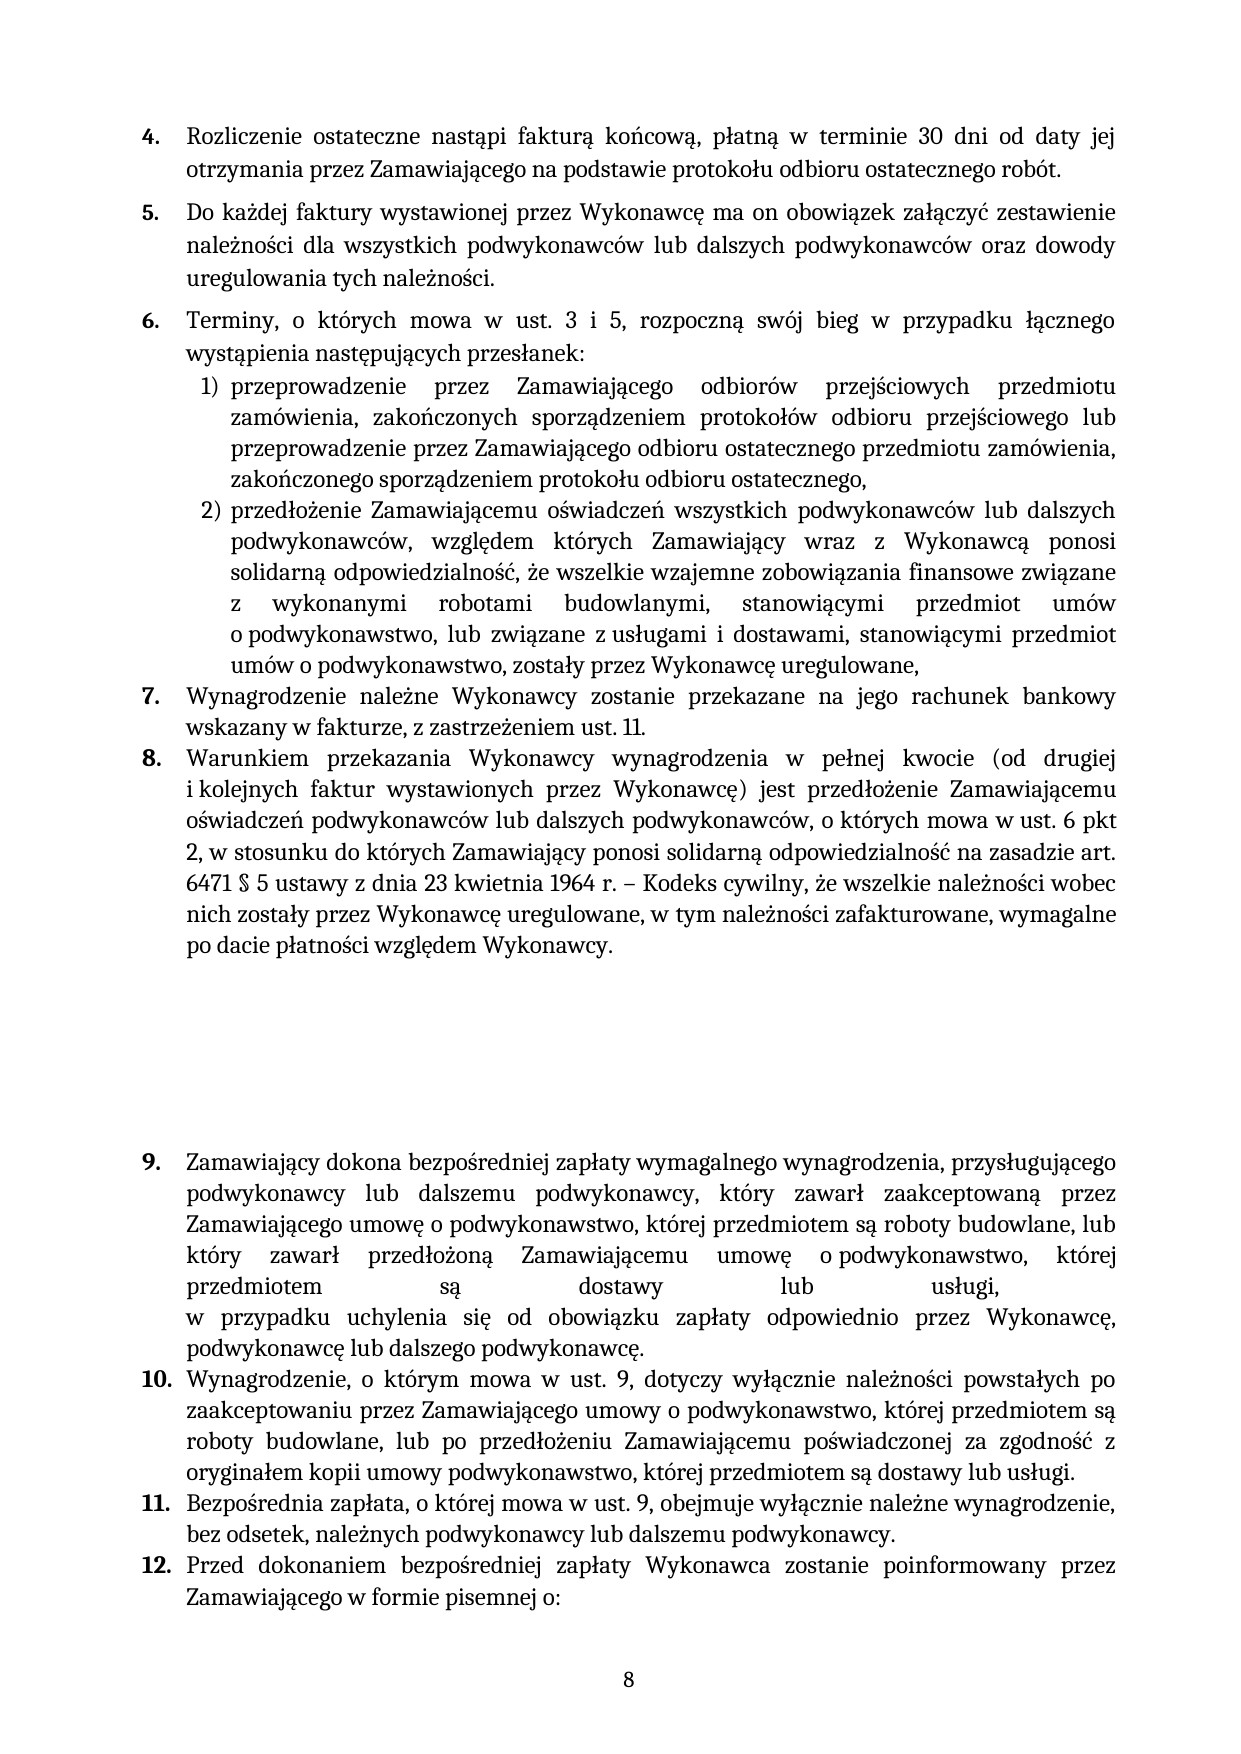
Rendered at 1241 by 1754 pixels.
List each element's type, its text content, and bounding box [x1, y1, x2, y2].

list Warunkiem przekazania Wykonawcy wynagrodzenia w pełnej kwocie (od drugiej i kolejnych faktur wystawionych przez Wykonawcę) jest przedłożenie Zamawiającemu oświadczeń podwykonawców lub dalszych podwykonawców, o których mowa w ust. 6 pkt 2, w stosunku do których Zamawiający ponosi solidarną odpowiedzialność na zasadzie art. 6471 § 5 ustawy z dnia 23 kwietnia 1964 r. – Kodeks cywilny, że wszelkie należności wobec nich zostały przez Wykonawcę uregulowane, w tym należności zafakturowane, wymagalne po dacie płatności względem Wykonawcy. [142, 744, 1117, 959]
list Do każdej faktury wystawionej przez Wykonawcę ma on obowiązek załączyć zestawienie należności dla wszystkich podwykonawców lub dalszych podwykonawców oraz dowody uregulowania tych należności. [142, 197, 1117, 292]
list Przed dokonaniem bezpośredniej zapłaty Wykonawca zostanie poinformowany przez Zamawiającego w formie pisemnej o: [142, 1551, 1117, 1611]
list Rozliczenie ostateczne nastąpi fakturą końcową, płatną w terminie 30 dni od daty jej otrzymania przez Zamawiającego na podstawie protokołu odbioru ostatecznego robót. [142, 122, 1117, 184]
list przeprowadzenie przez Zamawiającego odbiorów przejściowych przedmiotu zamówienia, zakończonych sporządzeniem protokołów odbioru przejściowego lub przeprowadzenie przez Zamawiającego odbioru ostatecznego przedmiotu zamówienia, zakończonego sporządzeniem protokołu odbioru ostatecznego, [201, 372, 1117, 494]
list Wynagrodzenie, o którym mowa w ust. 9, dotyczy wyłącznie należności powstałych po zaakceptowaniu przez Zamawiającego umowy o podwykonawstwo, której przedmiotem są roboty budowlane, lub po przedłożeniu Zamawiającemu poświadczonej za zgodność z oryginałem kopii umowy podwykonawstwo, której przedmiotem są dostawy lub usługi. [142, 1365, 1117, 1487]
list Zamawiający dokona bezpośredniej zapłaty wymagalnego wynagrodzenia, przysługującego podwykonawcy lub dalszemu podwykonawcy, który zawarł zaakceptowaną przez Zamawiającego umowę o podwykonawstwo, której przedmiotem są roboty budowlane, lub który zawarł przedłożoną Zamawiającemu umowę o podwykonawstwo, której przedmiotem są dostawy lub usługi, w przypadku uchylenia się od obowiązku zapłaty odpowiednio przez Wykonawcę, podwykonawcę lub dalszego podwykonawcę. [142, 1148, 1117, 1363]
list Terminy, o których mowa w ust. 3 i 5, rozpoczną swój bieg w przypadku łącznego wystąpienia następujących przesłanek: [142, 306, 1117, 368]
list Wynagrodzenie należne Wykonawcy zostanie przekazane na jego rachunek bankowy wskazany w fakturze, z zastrzeżeniem ust. 11. [142, 682, 1117, 742]
list przedłożenie Zamawiającemu oświadczeń wszystkich podwykonawców lub dalszych podwykonawców, względem których Zamawiający wraz z Wykonawcą ponosi solidarną odpowiedzialność, że wszelkie wzajemne zobowiązania finansowe związane z wykonanymi robotami budowlanymi, stanowiącymi przedmiot umów o podwykonawstwo, lub związane z usługami i dostawami, stanowiącymi przedmiot umów o podwykonawstwo, zostały przez Wykonawcę uregulowane, [201, 496, 1117, 680]
list Bezpośrednia zapłata, o której mowa w ust. 9, obejmuje wyłącznie należne wynagrodzenie, bez odsetek, należnych podwykonawcy lub dalszemu podwykonawcy. [142, 1489, 1117, 1549]
